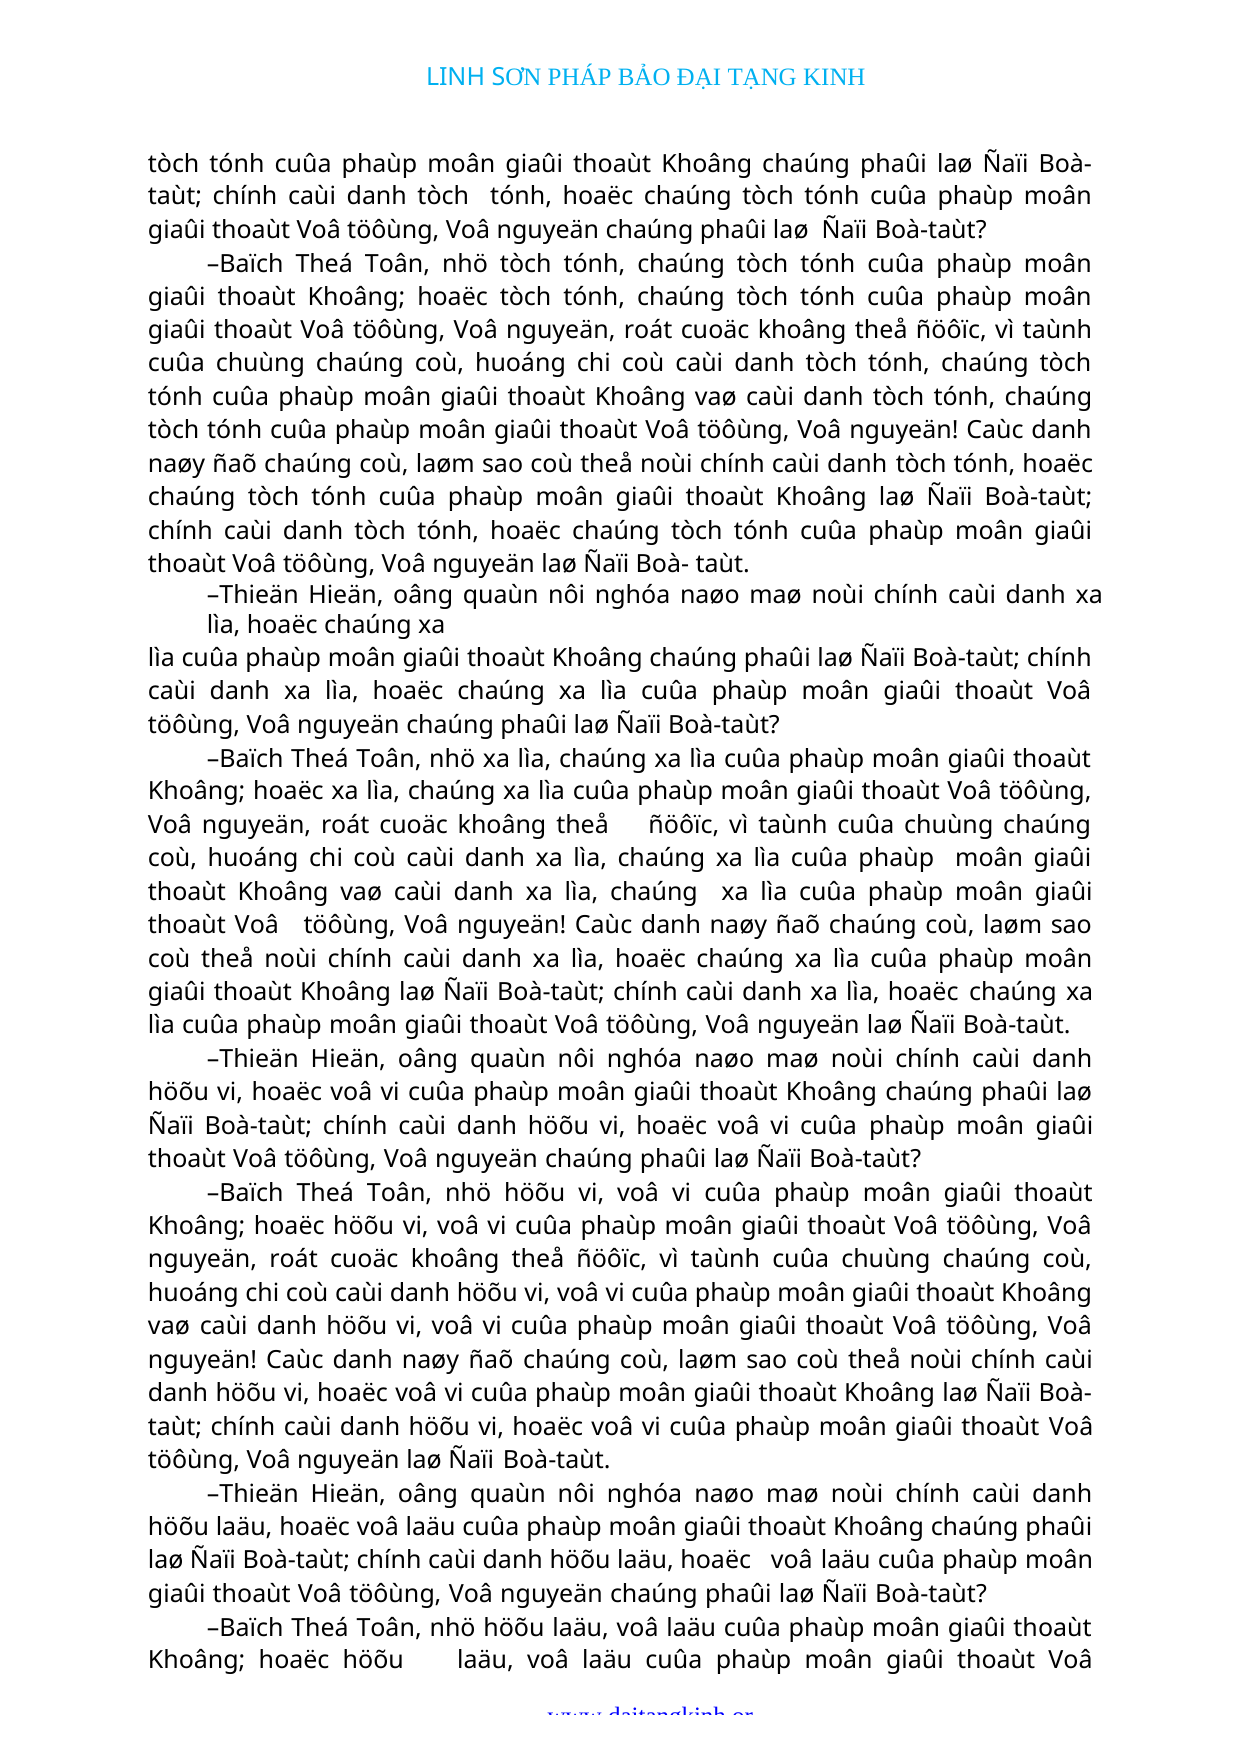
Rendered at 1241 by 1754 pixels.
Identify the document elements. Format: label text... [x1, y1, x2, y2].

text –Baïch Theá Toân, nhö tòch tónh, chaúng tòch tónh cuûa phaùp moân giaûi thoaùt Khoâng; hoaëc tòch tónh, chaúng tòch tónh cuûa phaùp moân giaûi thoaùt Voâ töôùng, Voâ nguyeän, roát cuoäc khoâng theå ñöôïc, vì taùnh cuûa chuùng chaúng coù, huoáng chi coù caùi danh tòch tónh, chaúng tòch tónh cuûa phaùp moân giaûi thoaùt Khoâng vaø caùi danh tòch tónh, chaúng tòch tónh cuûa phaùp moân giaûi thoaùt Voâ töôùng, Voâ nguyeän! Caùc danh naøy ñaõ chaúng coù, laøm sao coù theå noùi chính caùi danh tòch tónh, hoaëc chaúng tòch tónh cuûa phaùp moân giaûi thoaùt Khoâng laø Ñaïi Boà-taùt; chính caùi danh tòch tónh, hoaëc chaúng tòch tónh cuûa phaùp moân giaûi thoaùt Voâ töôùng, Voâ nguyeän laø Ñaïi Boà- taùt. [148, 246, 1093, 580]
text –Thieän Hieän, oâng quaùn nôi nghóa naøo maø noùi chính caùi danh xa lìa, hoaëc chaúng xa [207, 580, 1105, 640]
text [148, 1609, 1093, 1676]
text –Thieän Hieän, oâng quaùn nôi nghóa naøo maø noùi chính caùi danh höõu laäu, hoaëc voâ laäu cuûa phaùp moân giaûi thoaùt Khoâng chaúng phaûi laø Ñaïi Boà-taùt; chính caùi danh höõu laäu, hoaëc voâ laäu cuûa phaùp moân giaûi thoaùt Voâ töôùng, Voâ nguyeän chaúng phaûi laø Ñaïi Boà-taùt? [148, 1476, 1093, 1609]
text lìa cuûa phaùp moân giaûi thoaùt Khoâng chaúng phaûi laø Ñaïi Boà-taùt; chính caùi danh xa lìa, hoaëc chaúng xa lìa cuûa phaùp moân giaûi thoaùt Voâ töôùng, Voâ nguyeän chaúng phaûi laø Ñaïi Boà-taùt? [148, 640, 1093, 740]
text tòch tónh cuûa phaùp moân giaûi thoaùt Khoâng chaúng phaûi laø Ñaïi Boà-taùt; chính caùi danh tòch tónh, hoaëc chaúng tòch tónh cuûa phaùp moân giaûi thoaùt Voâ töôùng, Voâ nguyeän chaúng phaûi laø Ñaïi Boà-taùt? [148, 145, 1093, 246]
text –Baïch Theá Toân, nhö höõu vi, voâ vi cuûa phaùp moân giaûi thoaùt Khoâng; hoaëc höõu vi, voâ vi cuûa phaùp moân giaûi thoaùt Voâ töôùng, Voâ nguyeän, roát cuoäc khoâng theå ñöôïc, vì taùnh cuûa chuùng chaúng coù, huoáng chi coù caùi danh höõu vi, voâ vi cuûa phaùp moân giaûi thoaùt Khoâng vaø caùi danh höõu vi, voâ vi cuûa phaùp moân giaûi thoaùt Voâ töôùng, Voâ nguyeän! Caùc danh naøy ñaõ chaúng coù, laøm sao coù theå noùi chính caùi danh höõu vi, hoaëc voâ vi cuûa phaùp moân giaûi thoaùt Khoâng laø Ñaïi Boà-taùt; chính caùi danh höõu vi, hoaëc voâ vi cuûa phaùp moân giaûi thoaùt Voâ töôùng, Voâ nguyeän laø Ñaïi Boà-taùt. [148, 1175, 1093, 1476]
text –Baïch Theá Toân, nhö xa lìa, chaúng xa lìa cuûa phaùp moân giaûi thoaùt Khoâng; hoaëc xa lìa, chaúng xa lìa cuûa phaùp moân giaûi thoaùt Voâ töôùng, Voâ nguyeän, roát cuoäc khoâng theå ñöôïc, vì taùnh cuûa chuùng chaúng coù, huoáng chi coù caùi danh xa lìa, chaúng xa lìa cuûa phaùp moân giaûi thoaùt Khoâng vaø caùi danh xa lìa, chaúng xa lìa cuûa phaùp moân giaûi thoaùt Voâ töôùng, Voâ nguyeän! Caùc danh naøy ñaõ chaúng coù, laøm sao coù theå noùi chính caùi danh xa lìa, hoaëc chaúng xa lìa cuûa phaùp moân giaûi thoaùt Khoâng laø Ñaïi Boà-taùt; chính caùi danh xa lìa, hoaëc chaúng xa lìa cuûa phaùp moân giaûi thoaùt Voâ töôùng, Voâ nguyeän laø Ñaïi Boà-taùt. [148, 740, 1093, 1041]
text –Thieän Hieän, oâng quaùn nôi nghóa naøo maø noùi chính caùi danh höõu vi, hoaëc voâ vi cuûa phaùp moân giaûi thoaùt Khoâng chaúng phaûi laø Ñaïi Boà-taùt; chính caùi danh höõu vi, hoaëc voâ vi cuûa phaùp moân giaûi thoaùt Voâ töôùng, Voâ nguyeän chaúng phaûi laø Ñaïi Boà-taùt? [148, 1041, 1093, 1175]
